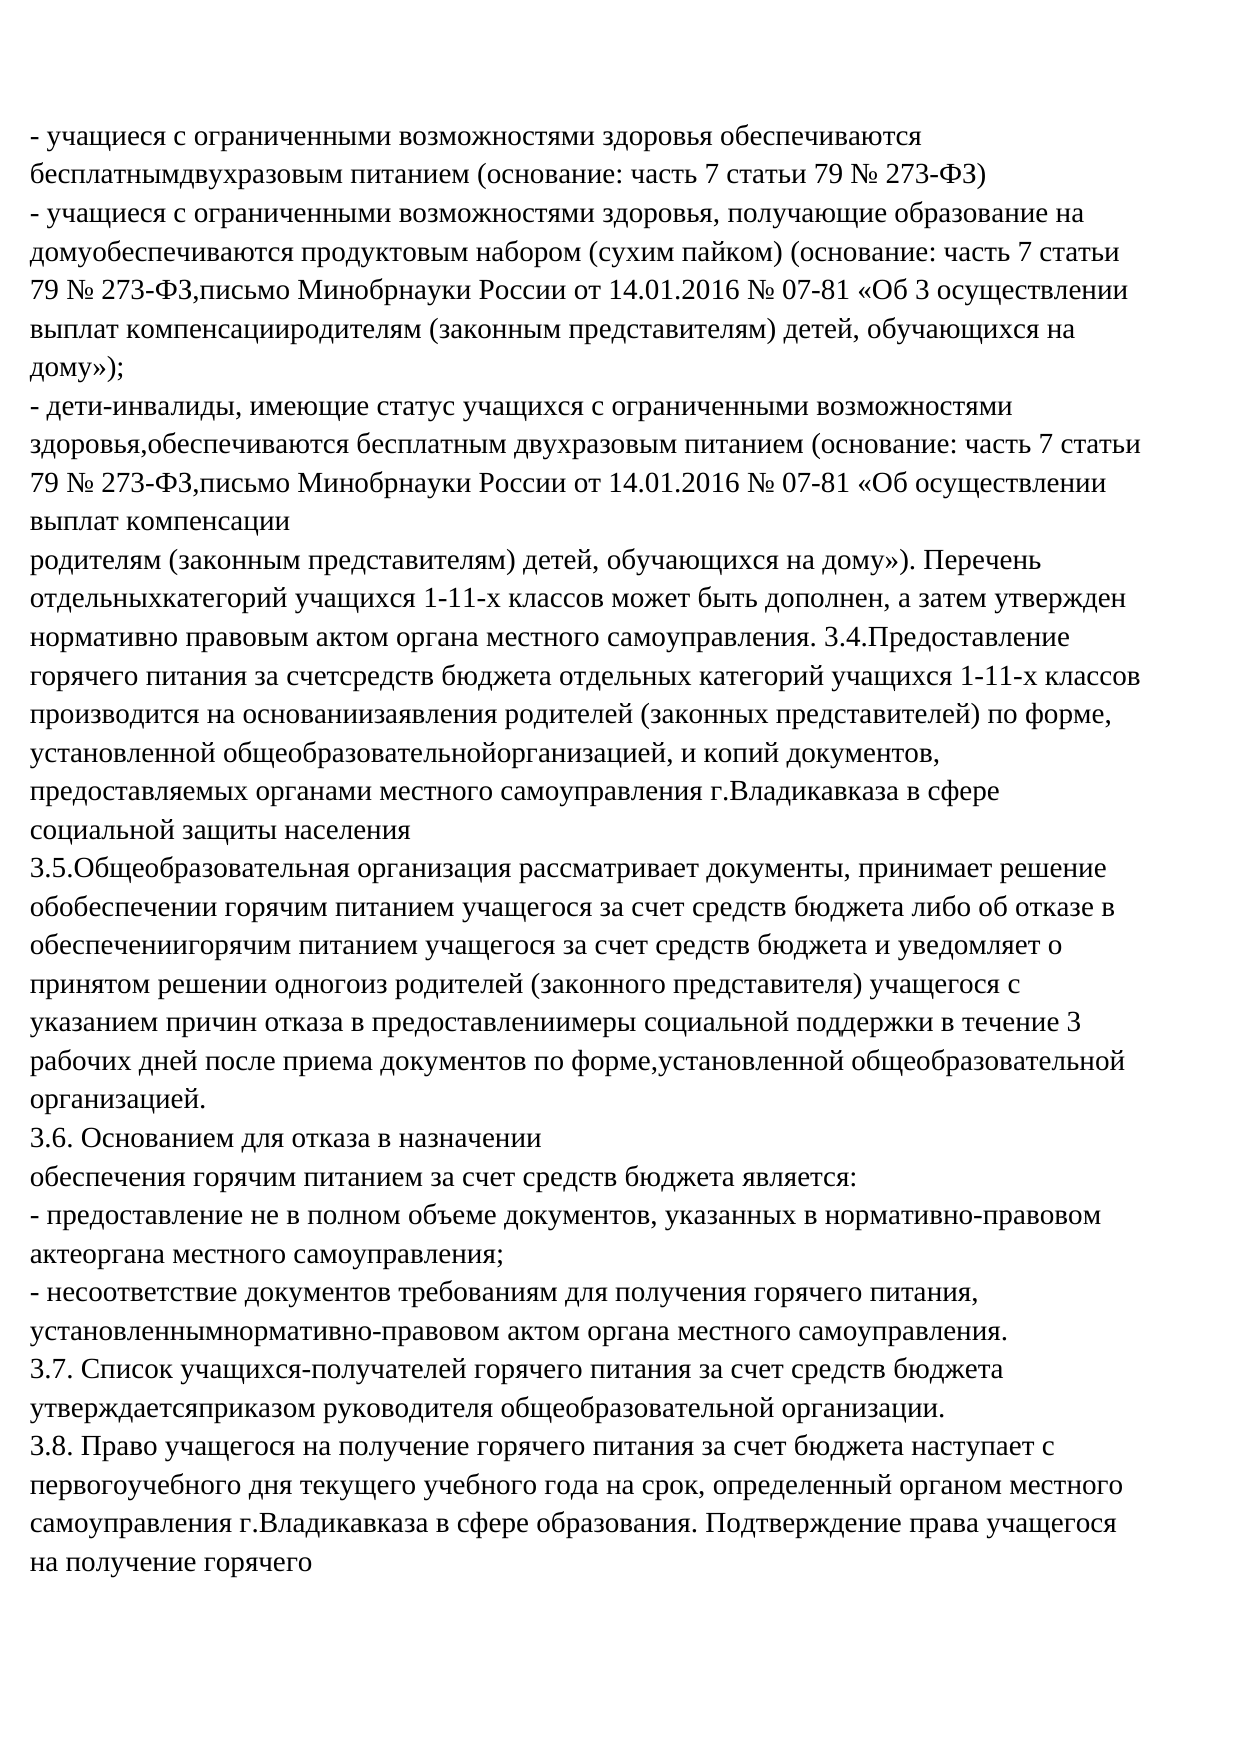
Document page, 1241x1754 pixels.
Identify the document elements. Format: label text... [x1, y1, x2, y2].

text - учащиеся с ограниченными возможностями здоровья обеспечиваются бесплатнымдвухразовым питанием (основание: часть 7 статьи 79 № 273-ФЗ) [29, 118, 1152, 190]
text 3.8. Право учащегося на получение горячего питания за счет бюджета наступает с первогоучебного дня текущего учебного года на срок, определенный органом местного самоуправления г.Владикавказа в сфере образования. Подтверждение права учащегося на получение горячего [29, 1428, 1152, 1578]
text обеспечения горячим питанием за счет средств бюджета является: [29, 1159, 1152, 1192]
text 3.5.Общеобразовательная организация рассматривает документы, принимает решение обобеспечении горячим питанием учащегося за счет средств бюджета либо об отказе в обеспечениигорячим питанием учащегося за счет средств бюджета и уведомляет о принятом решении одногоиз родителей (законного представителя) учащегося с указанием причин отказа в предоставлениимеры социальной поддержки в течение 3 рабочих дней после приема документов по форме,установленной общеобразовательной организацией. [29, 850, 1152, 1115]
text - учащиеся с ограниченными возможностями здоровья, получающие образование на домуобеспечиваются продуктовым набором (сухим пайком) (основание: часть 7 статьи 79 № 273-ФЗ,письмо Минобрнауки России от 14.01.2016 № 07-81 «Об 3 осуществлении выплат компенсацииродителям (законным представителям) детей, обучающихся на дому»); [29, 195, 1152, 383]
text - предоставление не в полном объеме документов, указанных в нормативно-правовом актеоргана местного самоуправления; [29, 1197, 1152, 1269]
text 3.7. Список учащихся-получателей горячего питания за счет средств бюджета утверждаетсяприказом руководителя общеобразовательной организации. [29, 1351, 1152, 1423]
text - несоответствие документов требованиям для получения горячего питания, установленнымнормативно-правовом актом органа местного самоуправления. [29, 1274, 1152, 1346]
text родителям (законным представителям) детей, обучающихся на дому»). Перечень отдельныхкатегорий учащихся 1-11-х классов может быть дополнен, а затем утвержден нормативно правовым актом органа местного самоуправления. 3.4.Предоставление горячего питания за счетсредств бюджета отдельных категорий учащихся 1-11-х классов производится на основаниизаявления родителей (законных представителей) по форме, установленной общеобразовательнойорганизацией, и копий документов, предоставляемых органами местного самоуправления г.Владикавказа в сфере социальной защиты населения [29, 542, 1152, 845]
text - дети-инвалиды, имеющие статус учащихся с ограниченными возможностями здоровья,обеспечиваются бесплатным двухразовым питанием (основание: часть 7 статьи 79 № 273-ФЗ,письмо Минобрнауки России от 14.01.2016 № 07-81 «Об осуществлении выплат компенсации [29, 388, 1152, 537]
text 3.6. Основанием для отказа в назначении [29, 1120, 1152, 1154]
